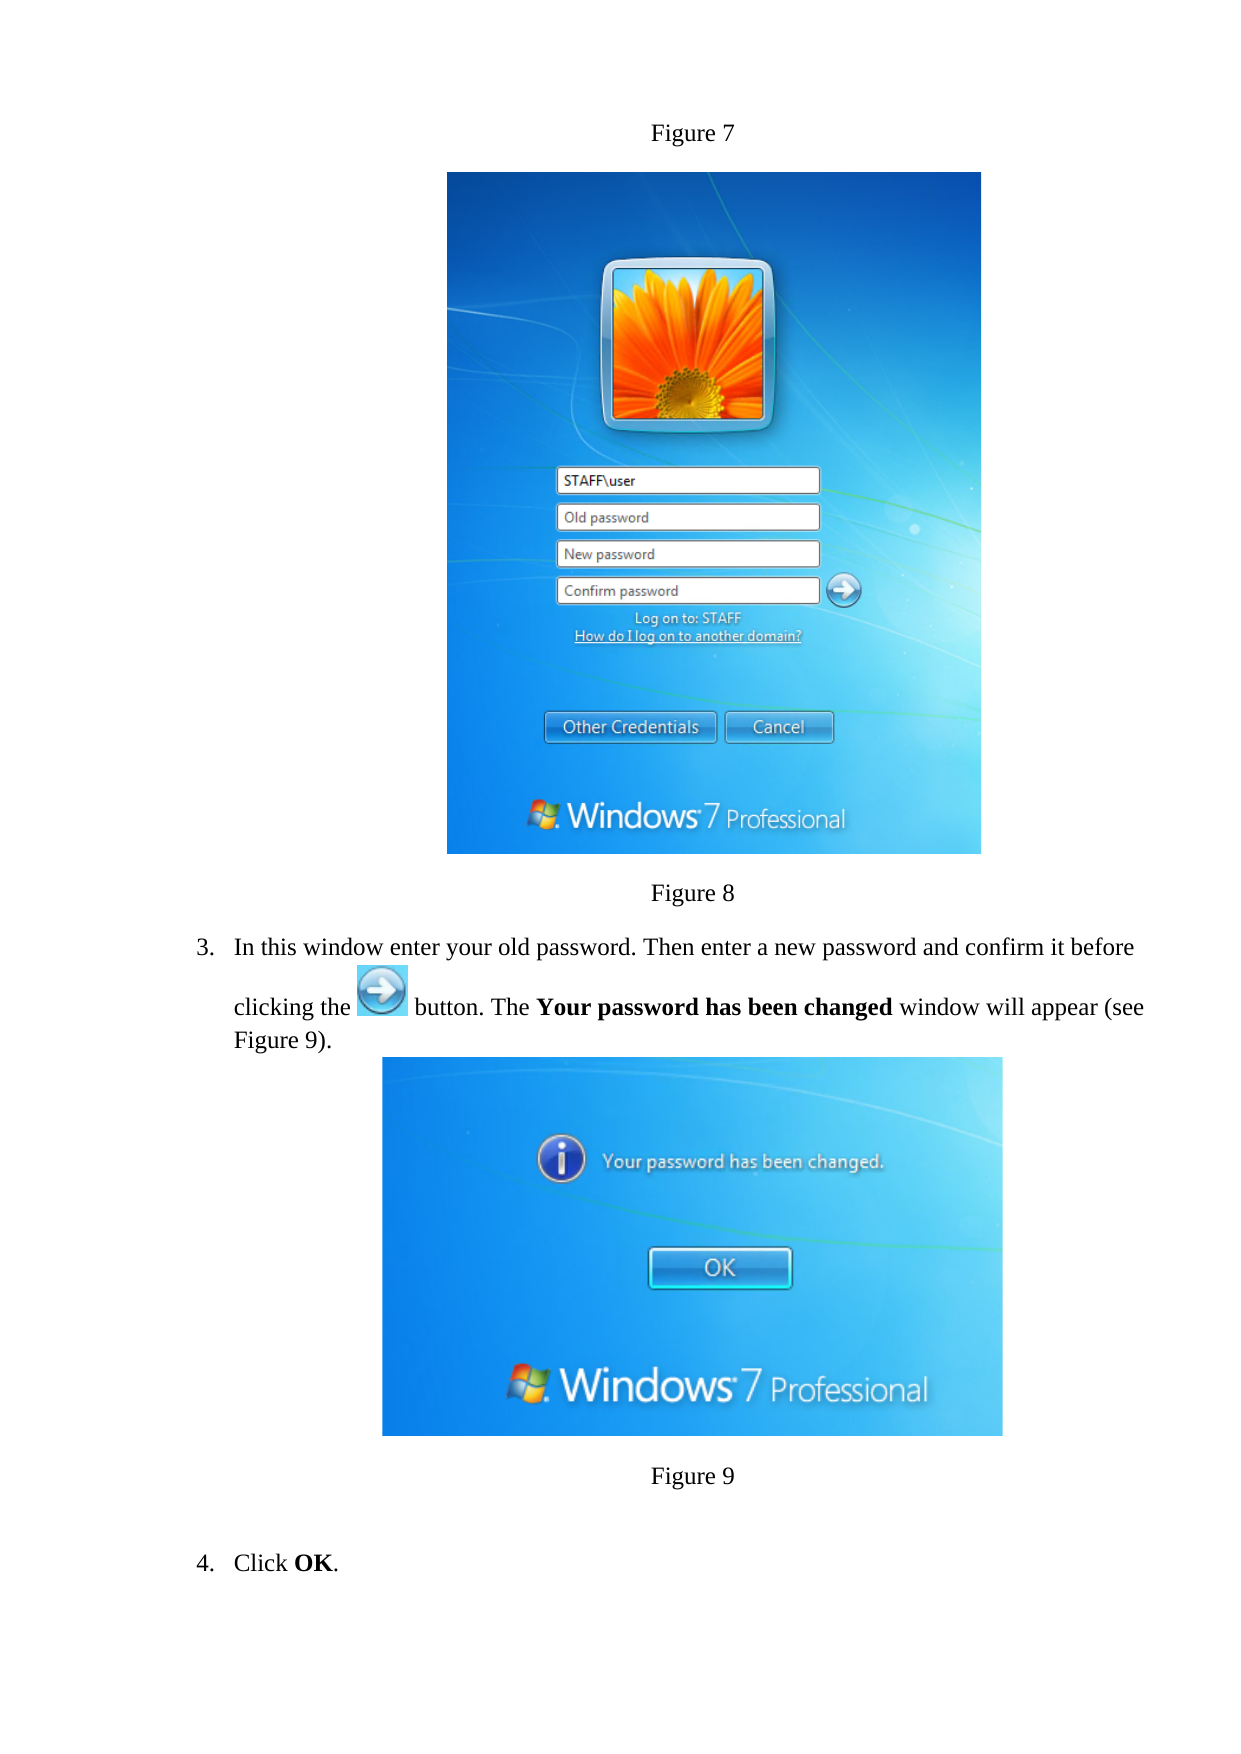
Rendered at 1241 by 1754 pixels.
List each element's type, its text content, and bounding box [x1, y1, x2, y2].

picture [447, 172, 982, 854]
picture [357, 965, 408, 1016]
list Click OK. [196, 1548, 1152, 1577]
picture [382, 1057, 1003, 1436]
text Figure 8 [233, 878, 1152, 907]
text Figure 9 [233, 1461, 1152, 1490]
text Figure 7 [233, 118, 1152, 147]
